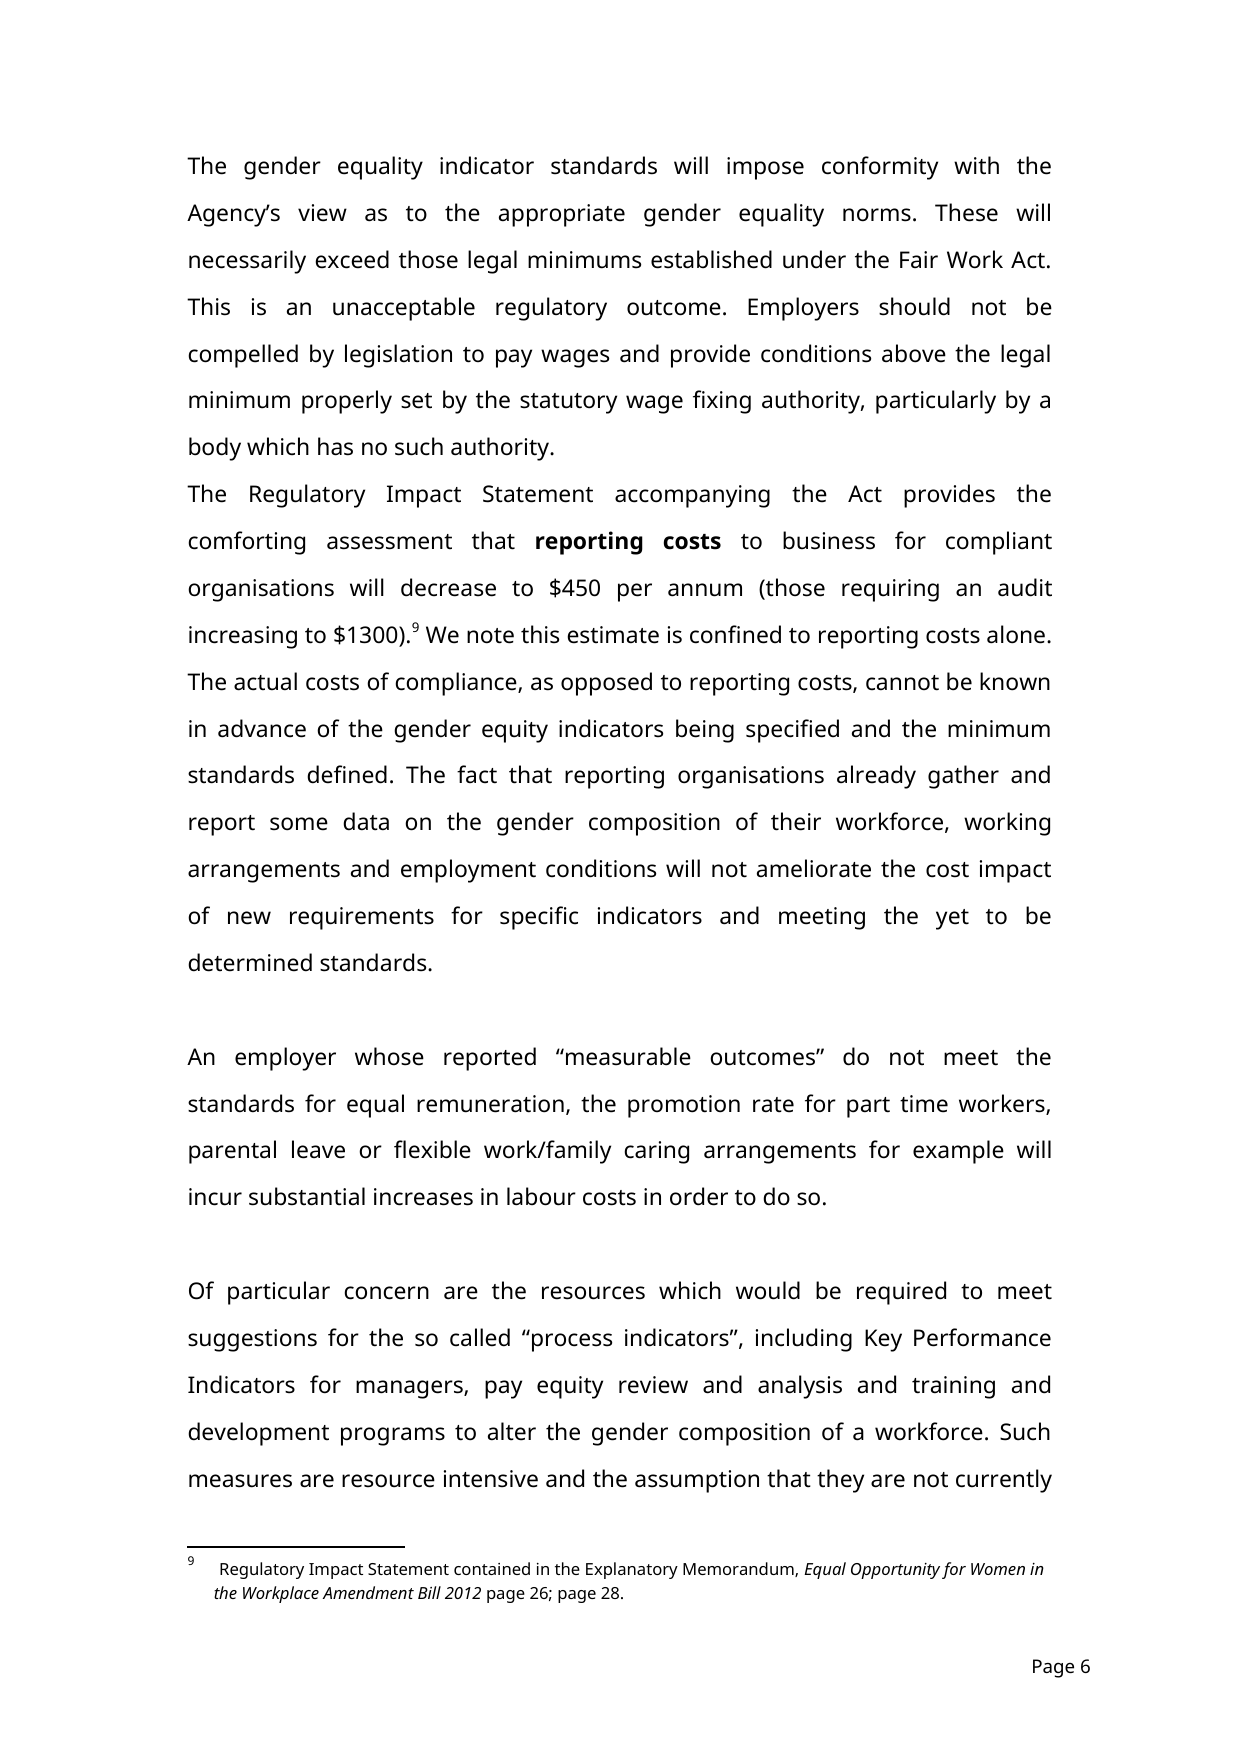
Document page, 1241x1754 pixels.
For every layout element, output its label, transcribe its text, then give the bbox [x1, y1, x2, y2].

text An employer whose reported “measurable outcomes” do not meet the standards for equal remuneration, the promotion rate for part time workers, parental leave or flexible work/family caring arrangements for example will incur substantial increases in labour costs in order to do so. [187, 1041, 1053, 1212]
text The gender equality indicator standards will impose conformity with the Agency’s view as to the appropriate gender equality norms. These will necessarily exceed those legal minimums established under the Fair Work Act. This is an unacceptable regulatory outcome. Employers should not be compelled by legislation to pay wages and provide conditions above the legal minimum properly set by the statutory wage fixing authority, particularly by a body which has no such authority. [187, 150, 1053, 462]
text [187, 1275, 1053, 1494]
text The Regulatory Impact Statement accompanying the Act provides the comforting assessment that reporting costs to business for compliant organisations will decrease to $450 per annum (those requiring an audit increasing to $1300). We note this estimate is confined to reporting costs alone. The actual costs of compliance, as opposed to reporting costs, cannot be known in advance of the gender equity indicators being specified and the minimum standards defined. The fact that reporting organisations already gather and report some data on the gender composition of their workforce, working arrangements and employment conditions will not ameliorate the cost impact of new requirements for specific indicators and meeting the yet to be determined standards. [187, 478, 1053, 978]
